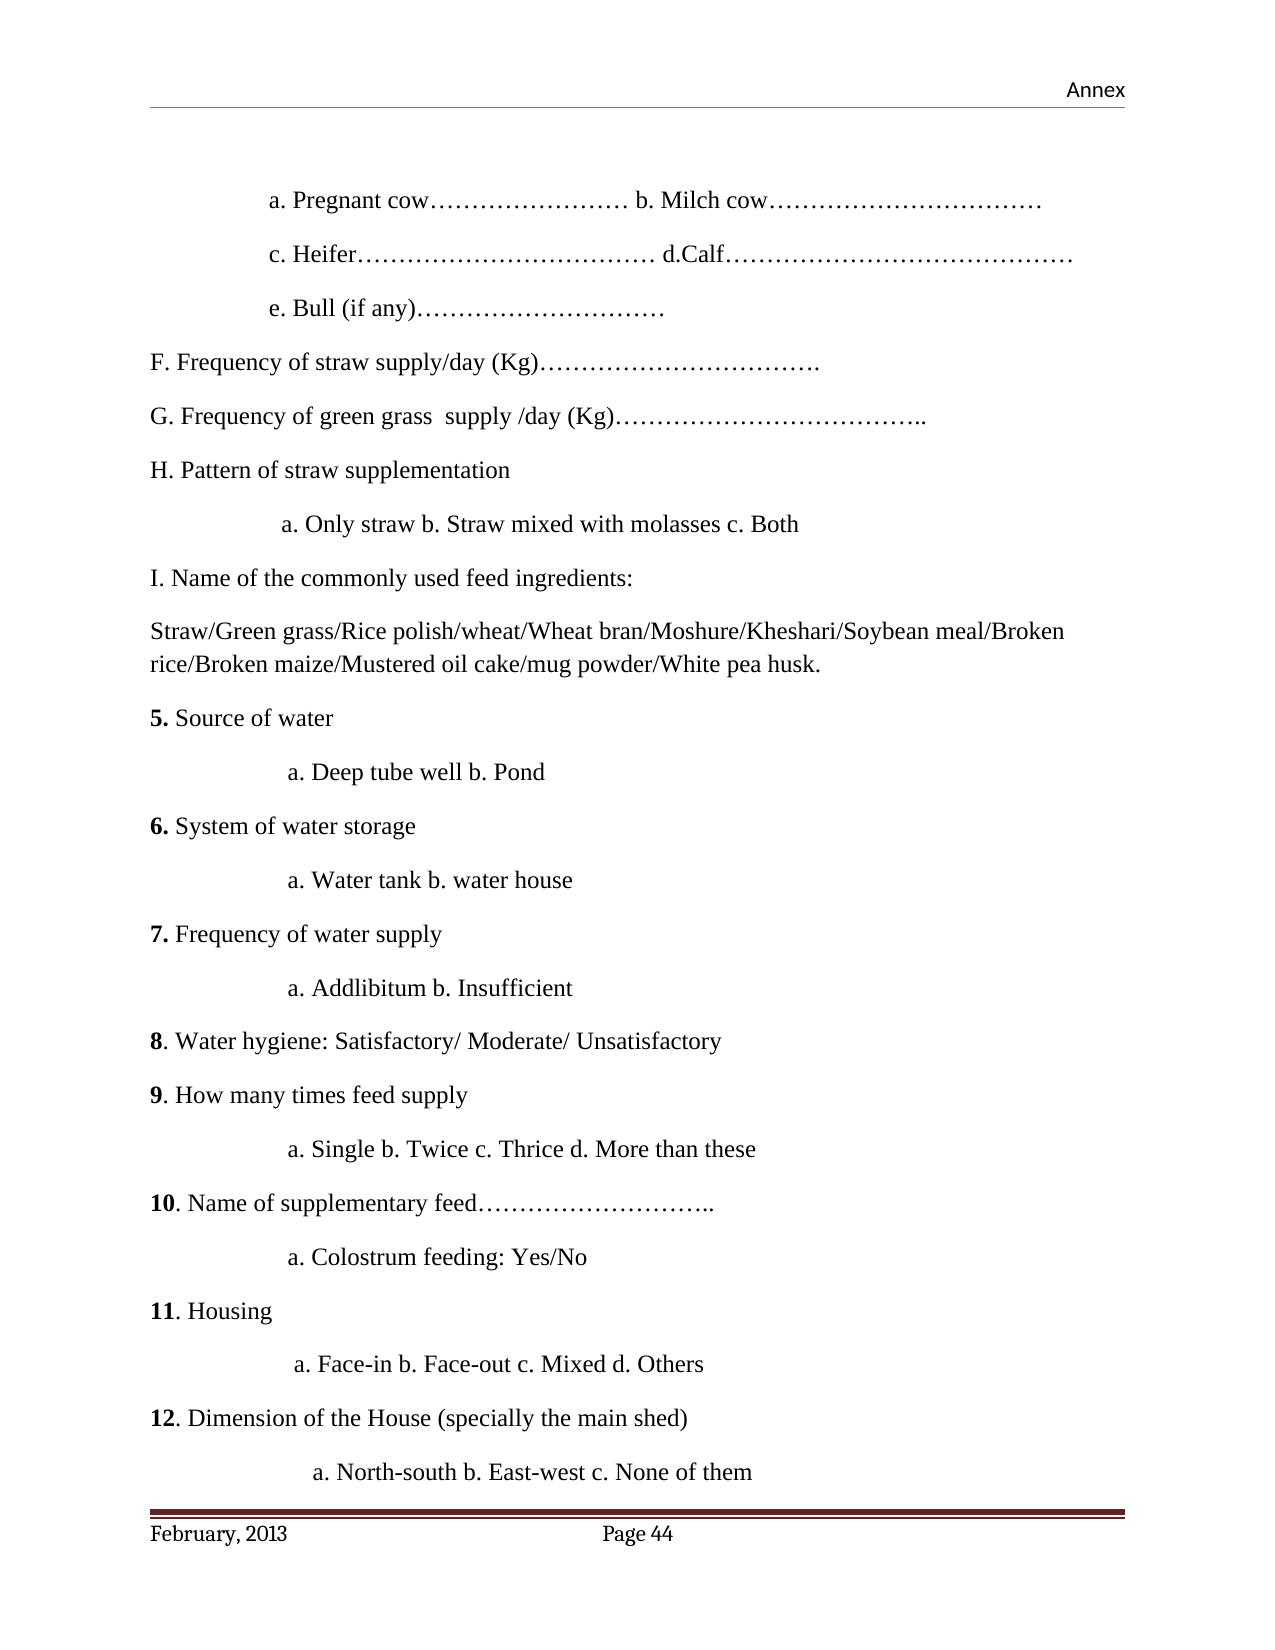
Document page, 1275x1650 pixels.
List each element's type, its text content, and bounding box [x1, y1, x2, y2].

text 11. Housing [150, 1296, 1125, 1324]
text G. Frequency of green grass supply /day (Kg)……………………………….. [150, 401, 1125, 430]
text a. Face-in b. Face-out c. Mixed d. Others [150, 1349, 1125, 1378]
text 5. Source of water [150, 703, 1125, 732]
text 6. System of water storage [150, 811, 1125, 840]
text 8. Water hygiene: Satisfactory/ Moderate/ Unsatisfactory [150, 1026, 1125, 1055]
text I. Name of the commonly used feed ingredients: [150, 563, 1125, 591]
text a. Colostrum feeding: Yes/No [150, 1242, 1125, 1271]
text F. Frequency of straw supply/day (Kg)……………………………. [150, 347, 1125, 376]
text e. Bull (if any)………………………… [150, 293, 1125, 322]
text Straw/Green grass/Rice polish/wheat/Wheat bran/Moshure/Kheshari/Soybean meal/Broken rice/Broken maize/Mustered oil cake/mug powder/White pea husk. [150, 616, 1125, 678]
text 7. Frequency of water supply [150, 919, 1125, 947]
text c. Heifer……………………………… d.Calf…………………………………… [150, 239, 1125, 268]
text 10. Name of supplementary feed……………………….. [150, 1188, 1125, 1217]
text a. Single b. Twice c. Thrice d. More than these [150, 1134, 1125, 1163]
text a. Water tank b. water house [150, 865, 1125, 894]
text a. Addlibitum b. Insufficient [150, 973, 1125, 1001]
text a. North-south b. East-west c. None of them [150, 1457, 1125, 1486]
text a. Only straw b. Straw mixed with molasses c. Both [150, 509, 1125, 537]
text 12. Dimension of the House (specially the main shed) [150, 1403, 1125, 1432]
text H. Pattern of straw supplementation [150, 455, 1125, 484]
text 9. How many times feed supply [150, 1080, 1125, 1109]
text a. Deep tube well b. Pond [150, 757, 1125, 786]
text a. Pregnant cow…………………… b. Milch cow…………………………… [150, 186, 1125, 214]
